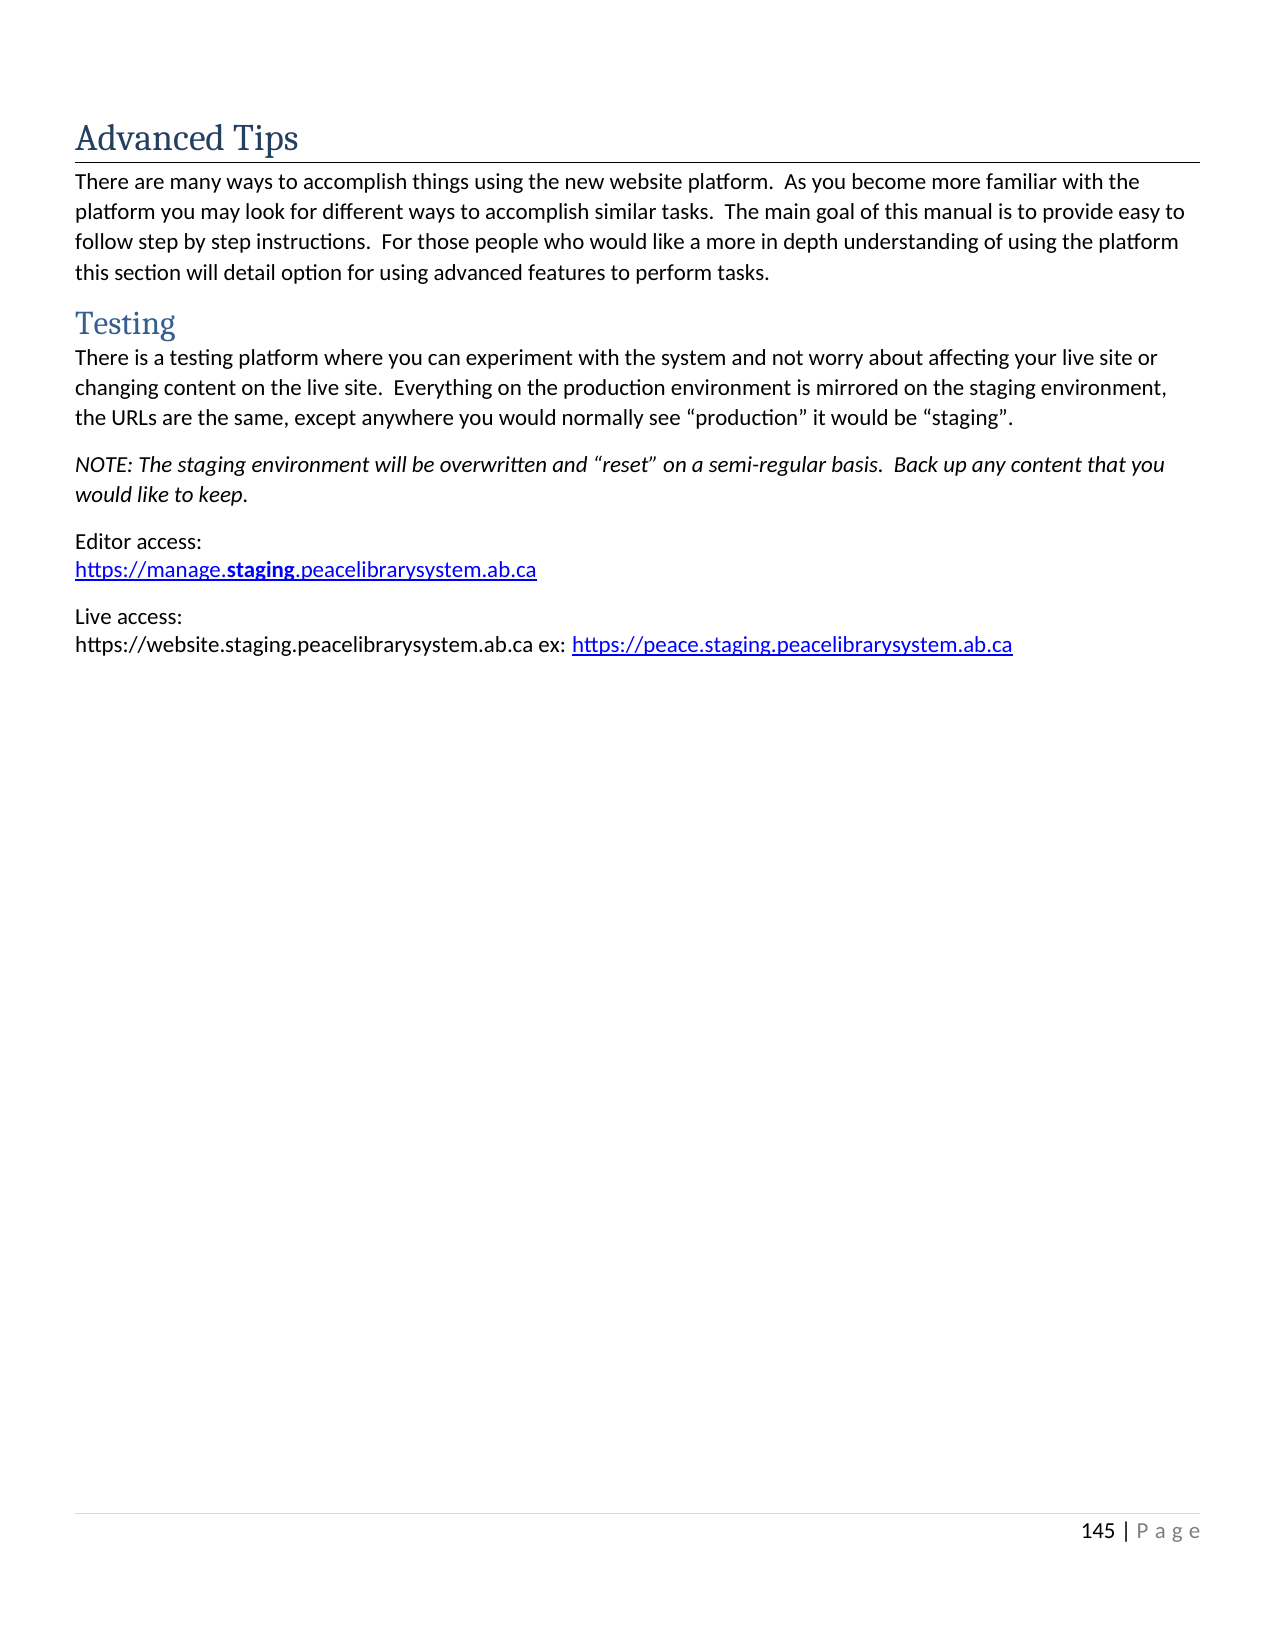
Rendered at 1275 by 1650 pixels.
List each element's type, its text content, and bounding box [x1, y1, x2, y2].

text https://manage.staging.peacelibrarysystem.ab.ca [75, 555, 1200, 583]
text Live access: [75, 602, 1200, 630]
text There is a testing platform where you can experiment with the system and not worry about affecting your live site or changing content on the live site. Everything on the production environment is mirrored on the staging environment, the URLs are the same, except anywhere you would normally see “production” it would be “staging”. [75, 343, 1200, 431]
text There are many ways to accomplish things using the new website platform. As you become more familiar with the platform you may look for different ways to accomplish similar tasks. The main goal of this manual is to provide easy to follow step by step instructions. For those people who would like a more in depth understanding of using the platform this section will detail option for using advanced features to perform tasks. [75, 167, 1200, 286]
text https://website.staging.peacelibrarysystem.ab.ca ex: https://peace.staging.peacelibrarysystem.ab.ca [75, 630, 1200, 658]
text Editor access: [75, 527, 1200, 555]
subtitle Testing [75, 304, 1200, 343]
subtitle Advanced Tips [75, 117, 1200, 162]
text NOTE: The staging environment will be overwritten and “reset” on a semi-regular basis. Back up any content that you would like to keep. [75, 450, 1200, 508]
